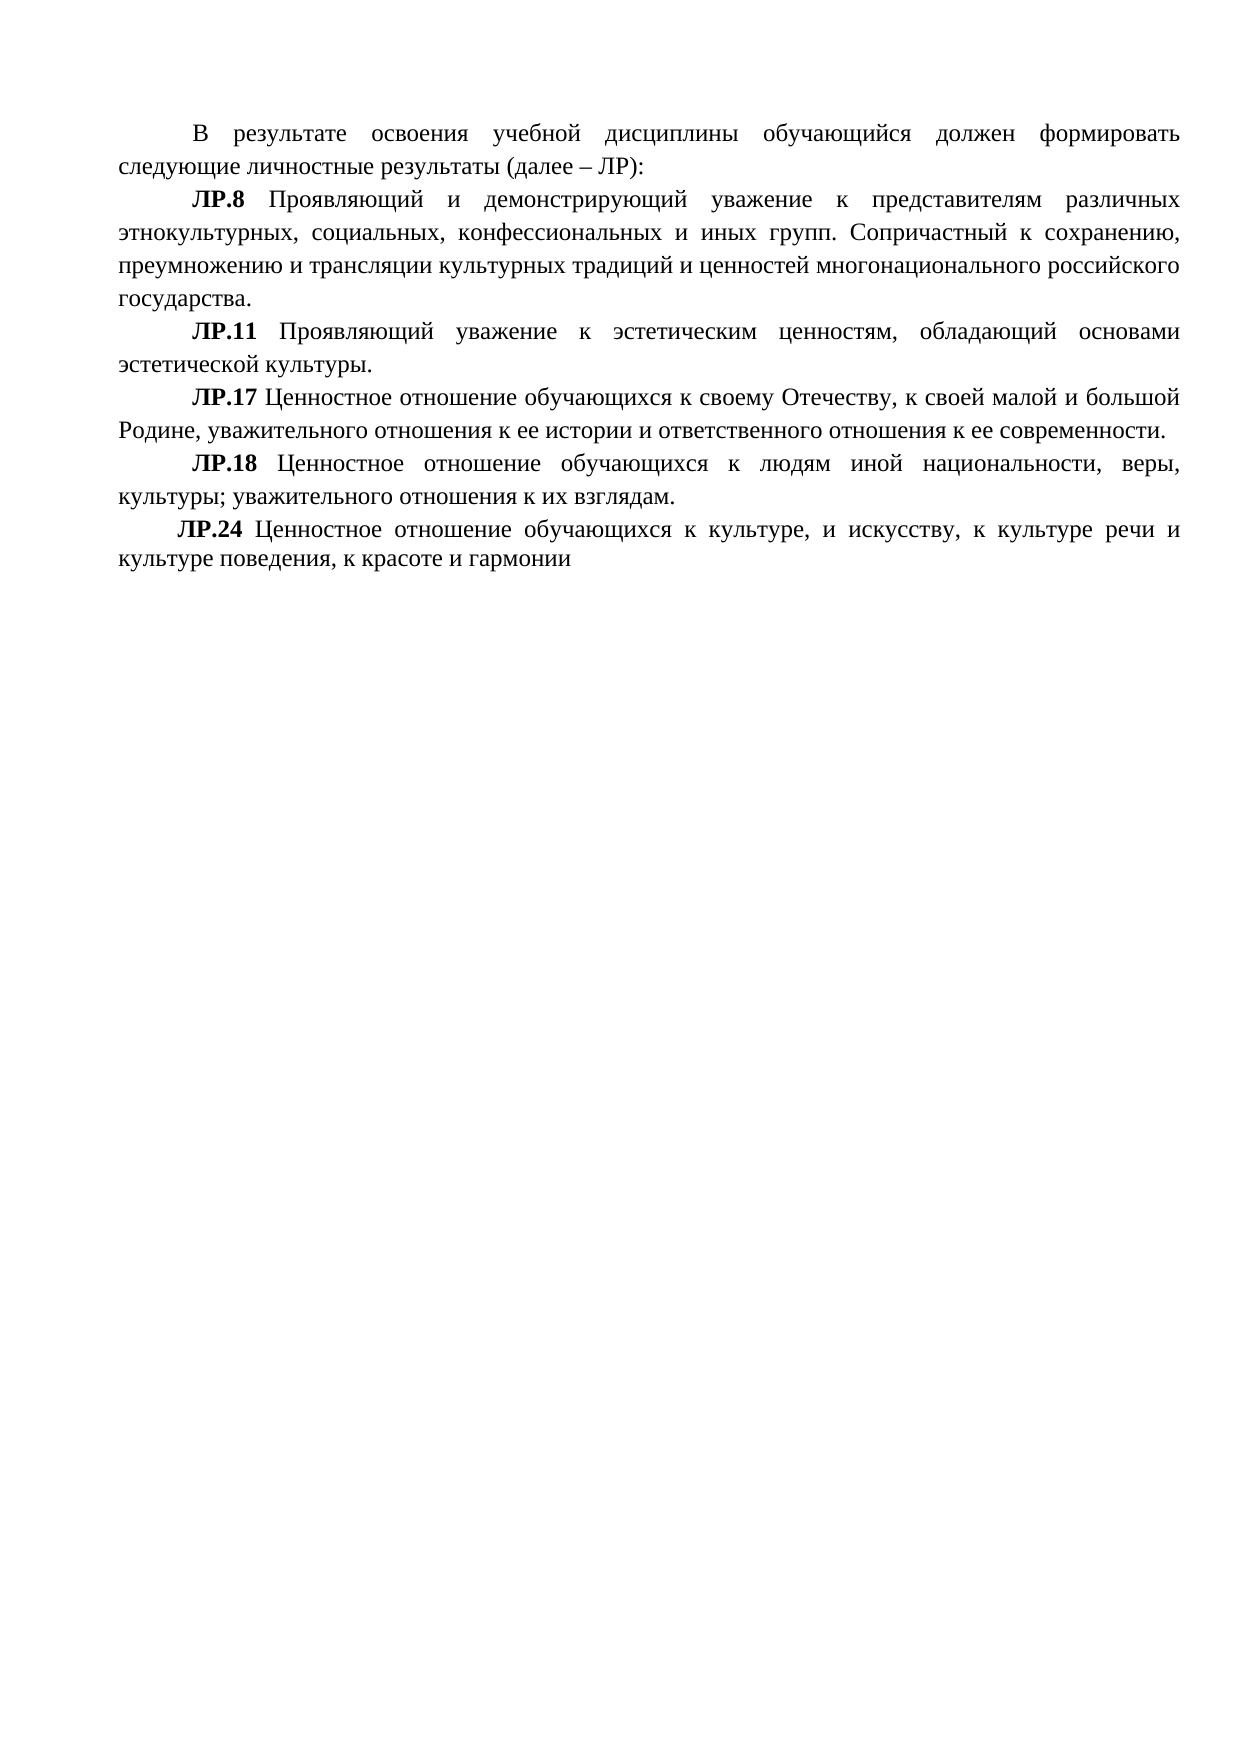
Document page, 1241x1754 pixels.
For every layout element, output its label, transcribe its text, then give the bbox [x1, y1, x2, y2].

text ЛР.11 Проявляющий уважение к эстетическим ценностям, обладающий основами эстетической культуры. [118, 316, 1181, 378]
text ЛР.18 Ценностное отношение обучающихся к людям иной национальности, веры, культуры; уважительного отношения к их взглядам. [118, 448, 1181, 510]
text ЛР.24 Ценностное отношение обучающихся к культуре, и искусству, к культуре речи и культуре поведения, к красоте и гармонии [118, 514, 1181, 572]
text ЛР.17 Ценностное отношение обучающихся к своему Отечеству, к своей малой и большой Родине, уважительного отношения к ее истории и ответственного отношения к ее современности. [118, 382, 1181, 444]
text В результате освоения учебной дисциплины обучающийся должен формировать следующие личностные результаты (далее – ЛР): [118, 118, 1181, 180]
text ЛР.8 Проявляющий и демонстрирующий уважение к представителям различных этнокультурных, социальных, конфессиональных и иных групп. Сопричастный к сохранению, преумножению и трансляции культурных традиций и ценностей многонационального российского государства. [118, 184, 1181, 312]
